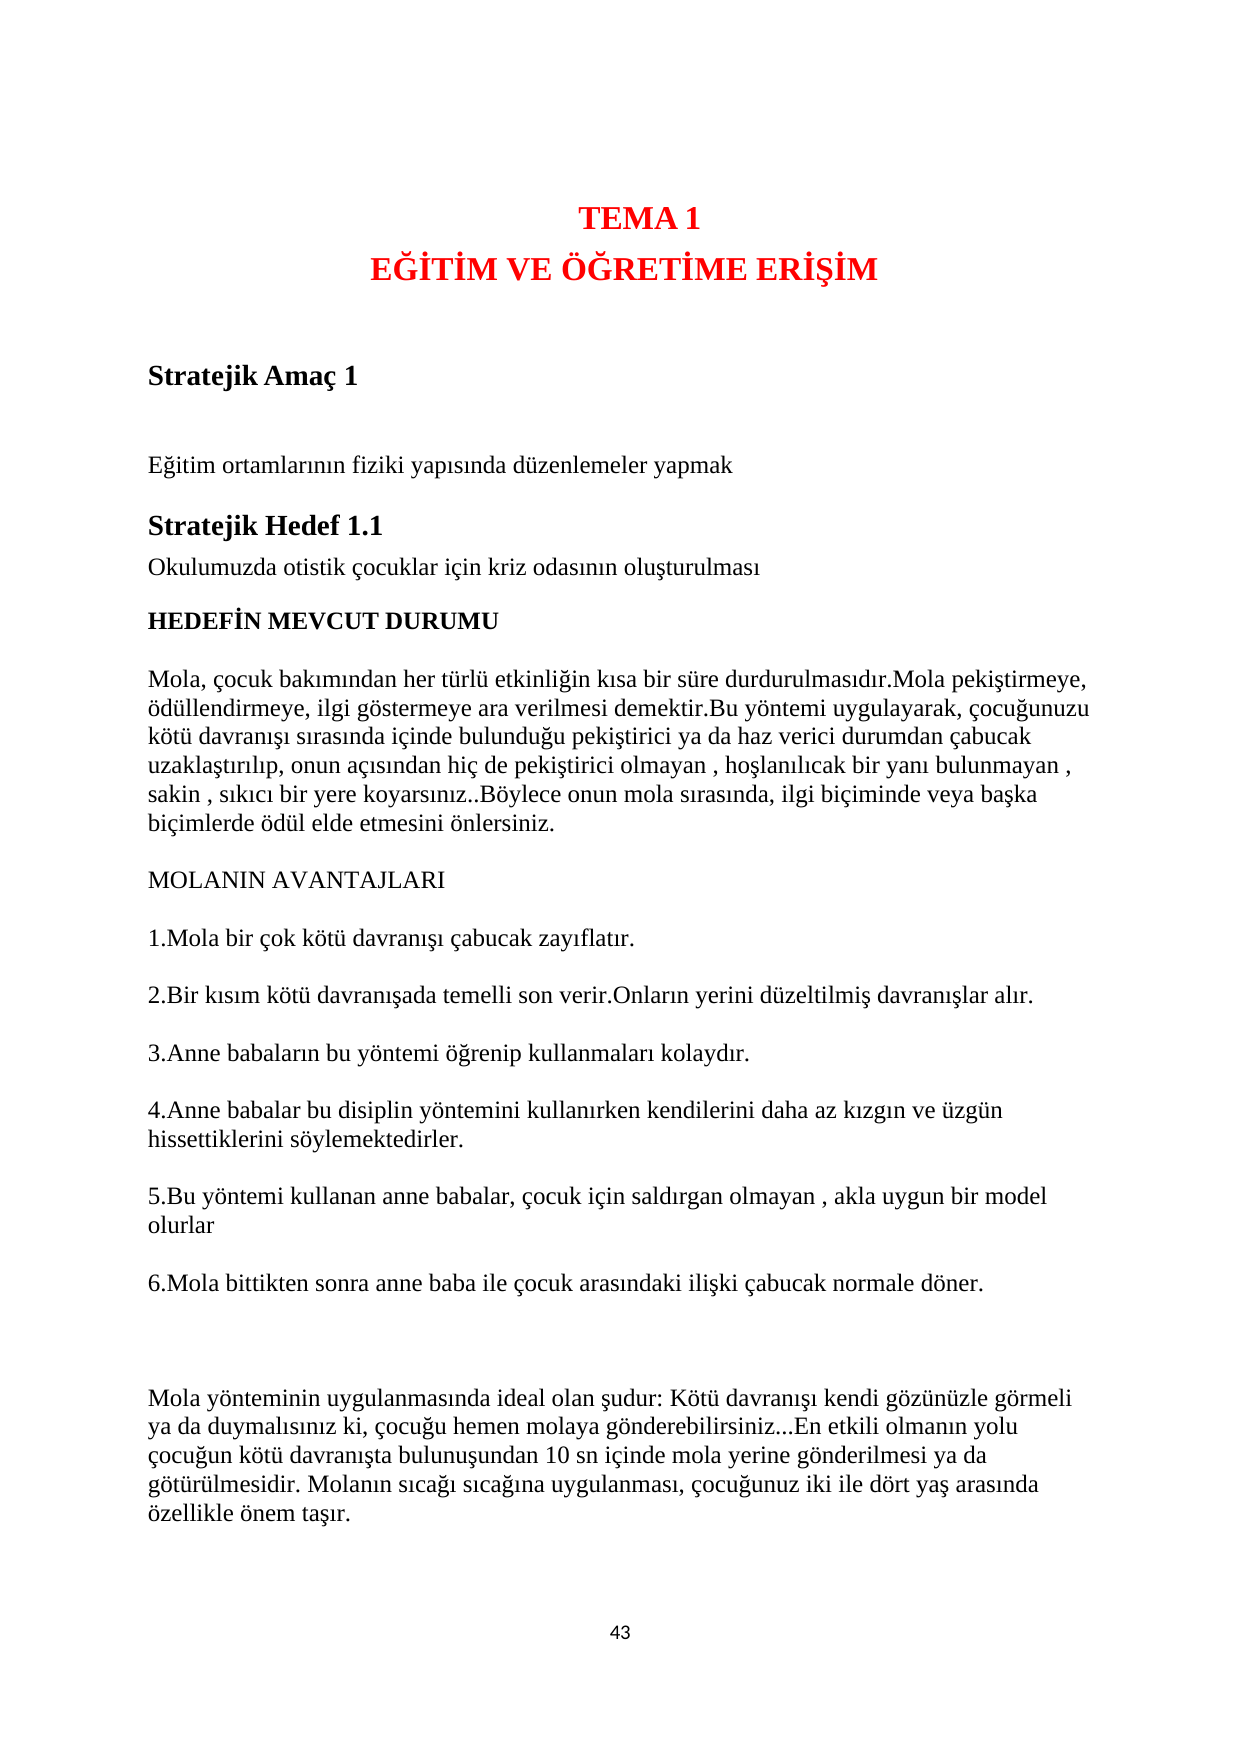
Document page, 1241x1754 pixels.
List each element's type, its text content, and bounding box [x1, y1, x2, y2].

text Mola, çocuk bakımından her türlü etkinliğin kısa bir süre durdurulmasıdır.Mola pekiştirmeye, ödüllendirmeye, ilgi göstermeye ara verilmesi demektir.Bu yöntemi uygulayarak, çocuğunuzu kötü davranışı sırasında içinde bulunduğu pekiştirici ya da haz verici durumdan çabucak uzaklaştırılıp, onun açısından hiç de pekiştirici olmayan , hoşlanılıcak bir yanı bulunmayan , sakin , sıkıcı bir yere koyarsınız..Böylece onun mola sırasında, ilgi biçiminde veya başka biçimlerde ödül elde etmesini önlersiniz. MOLANIN AVANTAJLARI 1.Mola bir çok kötü davranışı çabucak zayıflatır. 2.Bir kısım kötü davranışada temelli son verir.Onların yerini düzeltilmiş davranışlar alır. 3.Anne babaların bu yöntemi öğrenip kullanmaları kolaydır. 4.Anne babalar bu disiplin yöntemini kullanırken kendilerini daha az kızgın ve üzgün hissettiklerini söylemektedirler. 5.Bu yöntemi kullanan anne babalar, çocuk için saldırgan olmayan , akla uygun bir model olurlar 6.Mola bittikten sonra anne baba ile çocuk arasındaki ilişki çabucak normale döner. Mola yönteminin uygulanmasında ideal olan şudur: Kötü davranışı kendi gözünüzle görmeli ya da duymalısınız ki, çocuğu hemen molaya gönderebilirsiniz...En etkili olmanın yolu çocuğun kötü davranışta bulunuşundan 10 sn içinde mola yerine gönderilmesi ya da götürülmesidir. Molanın sıcağı sıcağına uygulanması, çocuğunuz iki ile dört yaş arasında özellikle önem taşır. [148, 635, 1092, 1526]
text HEDEFİN MEVCUT DURUMU [148, 606, 1092, 635]
text Eğitim ortamlarının fiziki yapısında düzenlemeler yapmak [148, 451, 1092, 479]
text EĞİTİM VE ÖĞRETİME ERİŞİM [148, 249, 1092, 287]
text Okulumuzda otistik çocuklar için kriz odasının oluşturulması [148, 552, 1092, 581]
text TEMA 1 [561, 198, 1092, 236]
text Stratejik Hedef 1.1 [148, 508, 1092, 542]
text Stratejik Amaç 1 [148, 358, 1092, 392]
